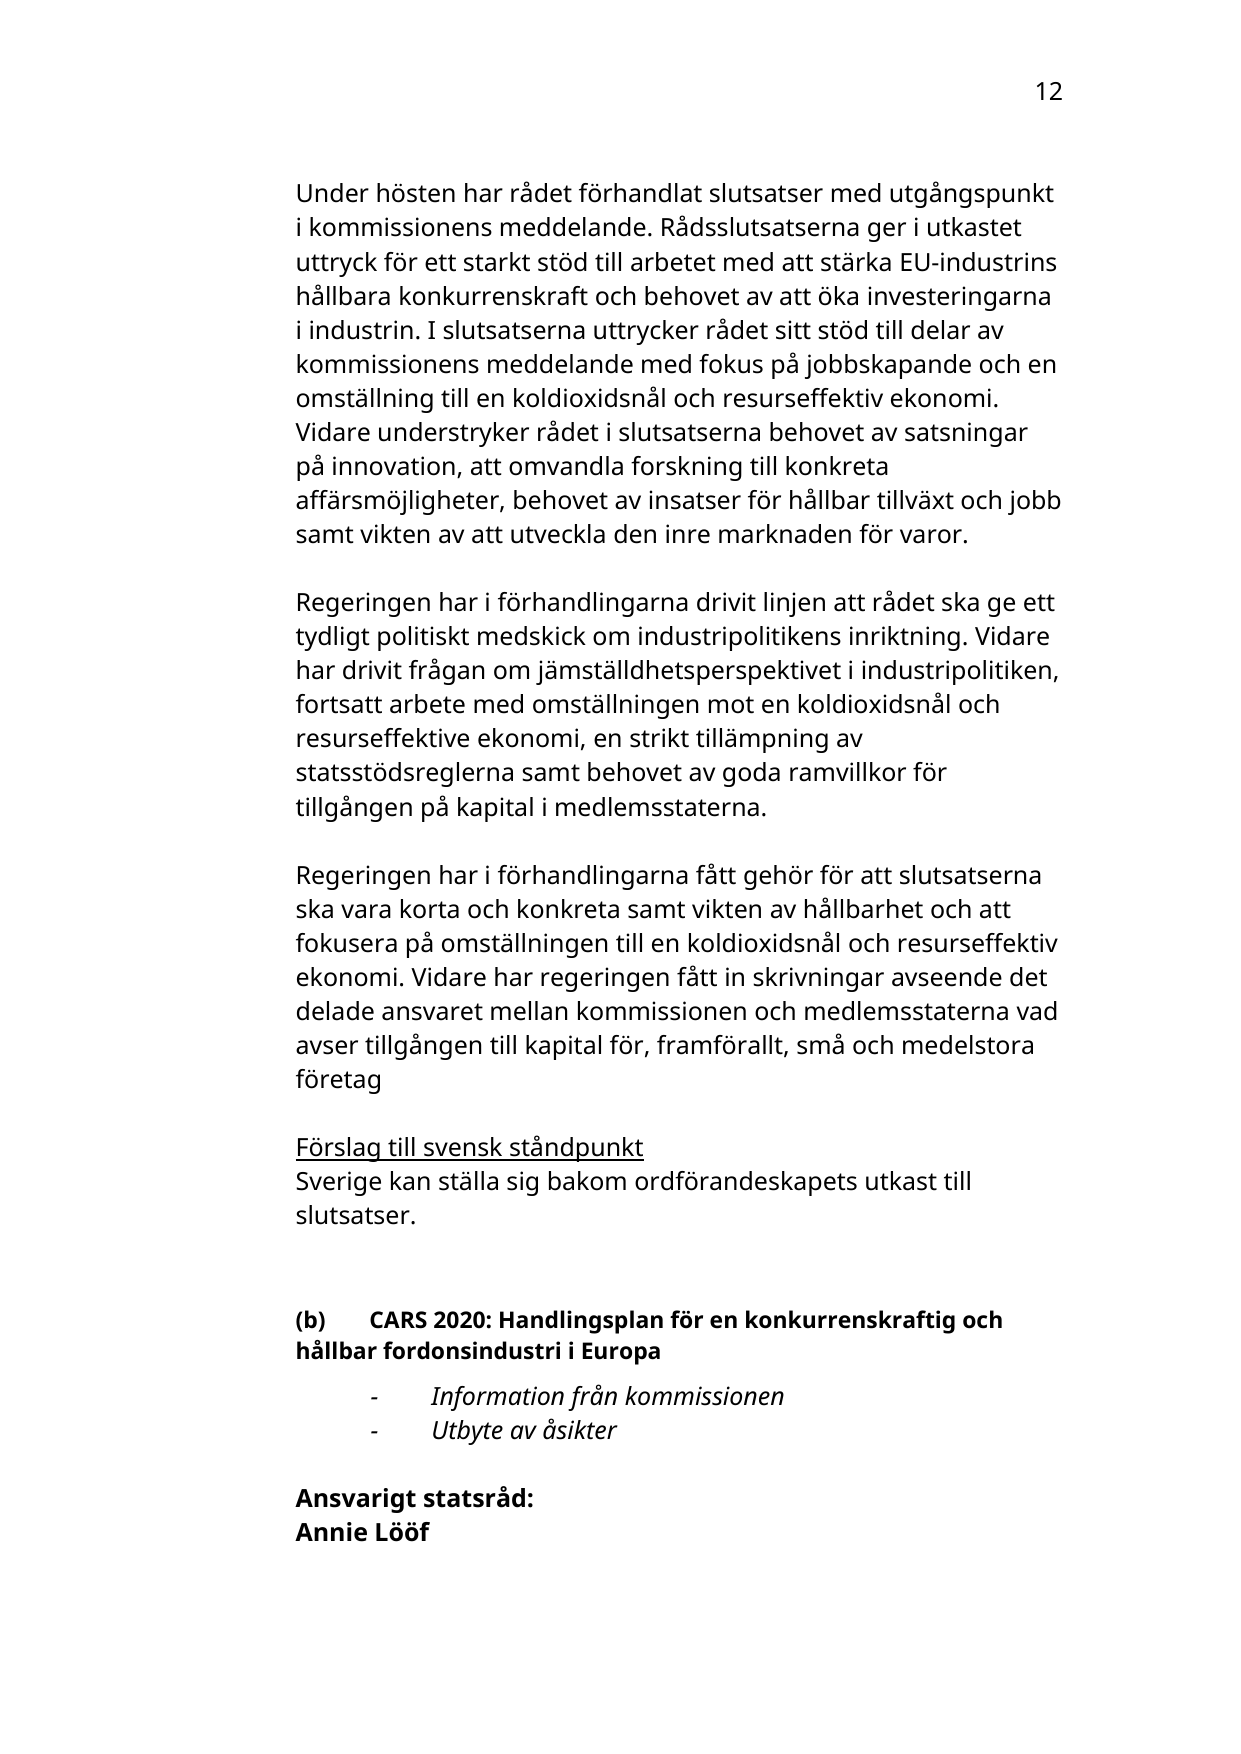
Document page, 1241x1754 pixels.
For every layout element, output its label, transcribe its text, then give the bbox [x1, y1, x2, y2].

text Regeringen har i förhandlingarna drivit linjen att rådet ska ge ett tydligt politiskt medskick om industripolitikens inriktning. Vidare har drivit frågan om jämställdhetsperspektivet i industripolitiken, fortsatt arbete med omställningen mot en koldioxidsnål och resurseffektive ekonomi, en strikt tillämpning av statsstödsreglerna samt behovet av goda ramvillkor för tillgången på kapital i medlemsstaterna. [295, 585, 1063, 823]
text - Information från kommissionen [370, 1378, 1063, 1413]
text Under hösten har rådet förhandlat slutsatser med utgångspunkt i kommissionens meddelande. Rådsslutsatserna ger i utkastet uttryck för ett starkt stöd till arbetet med att stärka EU-industrins hållbara konkurrenskraft och behovet av att öka investeringarna i industrin. I slutsatserna uttrycker rådet sitt stöd till delar av kommissionens meddelande med fokus på jobbskapande och en omställning till en koldioxidsnål och resurseffektiv ekonomi. Vidare understryker rådet i slutsatserna behovet av satsningar på innovation, att omvandla forskning till konkreta affärsmöjligheter, behovet av insatser för hållbar tillväxt och jobb samt vikten av att utveckla den inre marknaden för varor. [295, 176, 1063, 551]
text (b) CARS 2020: Handlingsplan för en konkurrenskraftig och hållbar fordonsindustri i Europa [295, 1303, 1063, 1366]
text - Utbyte av åsikter [370, 1413, 1063, 1447]
text Annie Lööf [295, 1515, 1063, 1549]
text Regeringen har i förhandlingarna fått gehör för att slutsatserna ska vara korta och konkreta samt vikten av hållbarhet och att fokusera på omställningen till en koldioxidsnål och resurseffektiv ekonomi. Vidare har regeringen fått in skrivningar avseende det delade ansvaret mellan kommissionen och medlemsstaterna vad avser tillgången till kapital för, framförallt, små och medelstora företag [295, 857, 1063, 1096]
text Sverige kan ställa sig bakom ordförandeskapets utkast till slutsatser. [295, 1164, 1063, 1232]
text Ansvarigt statsråd: [295, 1481, 1063, 1515]
text Förslag till svensk ståndpunkt [295, 1130, 1063, 1164]
